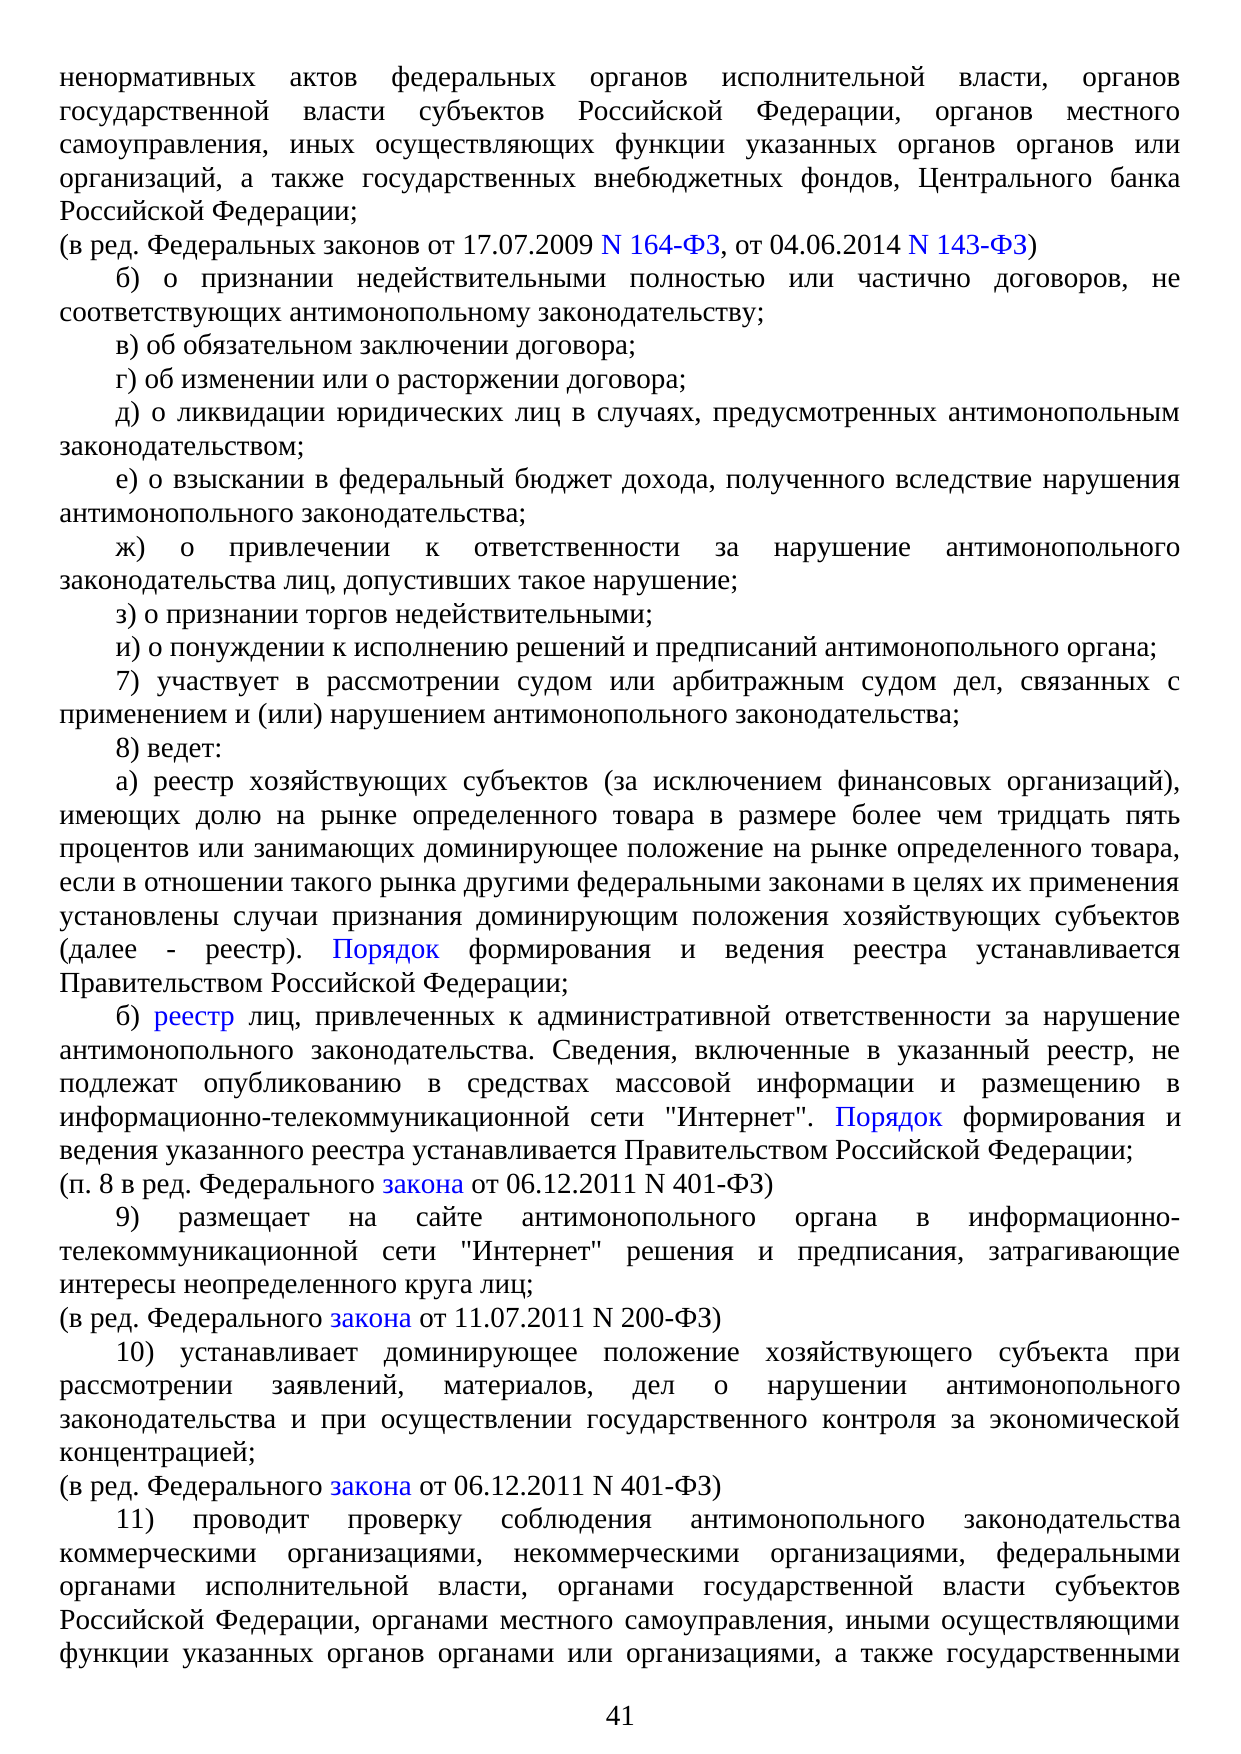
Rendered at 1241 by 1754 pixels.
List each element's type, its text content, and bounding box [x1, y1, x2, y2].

text д) о ликвидации юридических лиц в случаях, предусмотренных антимонопольным законодательством; [59, 394, 1181, 462]
text ж) о привлечении к ответственности за нарушение антимонопольного законодательства лиц, допустивших такое нарушение; [59, 529, 1181, 596]
text 8) ведет: [59, 730, 1181, 763]
text е) о взыскании в федеральный бюджет дохода, полученного вследствие нарушения антимонопольного законодательства; [59, 462, 1181, 529]
text 10) устанавливает доминирующее положение хозяйствующего субъекта при рассмотрении заявлений, материалов, дел о нарушении антимонопольного законодательства и при осуществлении государственного контроля за экономической концентрацией; [59, 1334, 1181, 1468]
text (в ред. Федерального закона от 11.07.2011 N 200-ФЗ) [59, 1300, 1181, 1334]
text 7) участвует в рассмотрении судом или арбитражным судом дел, связанных с применением и (или) нарушением антимонопольного законодательства; [59, 663, 1181, 730]
text (в ред. Федеральных законов от 17.07.2009 N 164-ФЗ, от 04.06.2014 N 143-ФЗ) [59, 227, 1181, 260]
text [59, 59, 1181, 227]
text б) о признании недействительными полностью или частично договоров, не соответствующих антимонопольному законодательству; [59, 260, 1181, 327]
text (в ред. Федерального закона от 06.12.2011 N 401-ФЗ) [59, 1468, 1181, 1501]
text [59, 1501, 1181, 1669]
text з) о признании торгов недействительными; [59, 596, 1181, 629]
text 9) размещает на сайте антимонопольного органа в информационно-телекоммуникационной сети "Интернет" решения и предписания, затрагивающие интересы неопределенного круга лиц; [59, 1199, 1181, 1300]
text и) о понуждении к исполнению решений и предписаний антимонопольного органа; [59, 629, 1181, 663]
text б) реестр лиц, привлеченных к административной ответственности за нарушение антимонопольного законодательства. Сведения, включенные в указанный реестр, не подлежат опубликованию в средствах массовой информации и размещению в информационно-телекоммуникационной сети "Интернет". Порядок формирования и ведения указанного реестра устанавливается Правительством Российской Федерации; [59, 998, 1181, 1166]
text в) об обязательном заключении договора; [59, 327, 1181, 361]
text (п. 8 в ред. Федерального закона от 06.12.2011 N 401-ФЗ) [59, 1166, 1181, 1199]
text а) реестр хозяйствующих субъектов (за исключением финансовых организаций), имеющих долю на рынке определенного товара в размере более чем тридцать пять процентов или занимающих доминирующее положение на рынке определенного товара, если в отношении такого рынка другими федеральными законами в целях их применения установлены случаи признания доминирующим положения хозяйствующих субъектов (далее - реестр). Порядок формирования и ведения реестра устанавливается Правительством Российской Федерации; [59, 763, 1181, 998]
text г) об изменении или о расторжении договора; [59, 361, 1181, 394]
